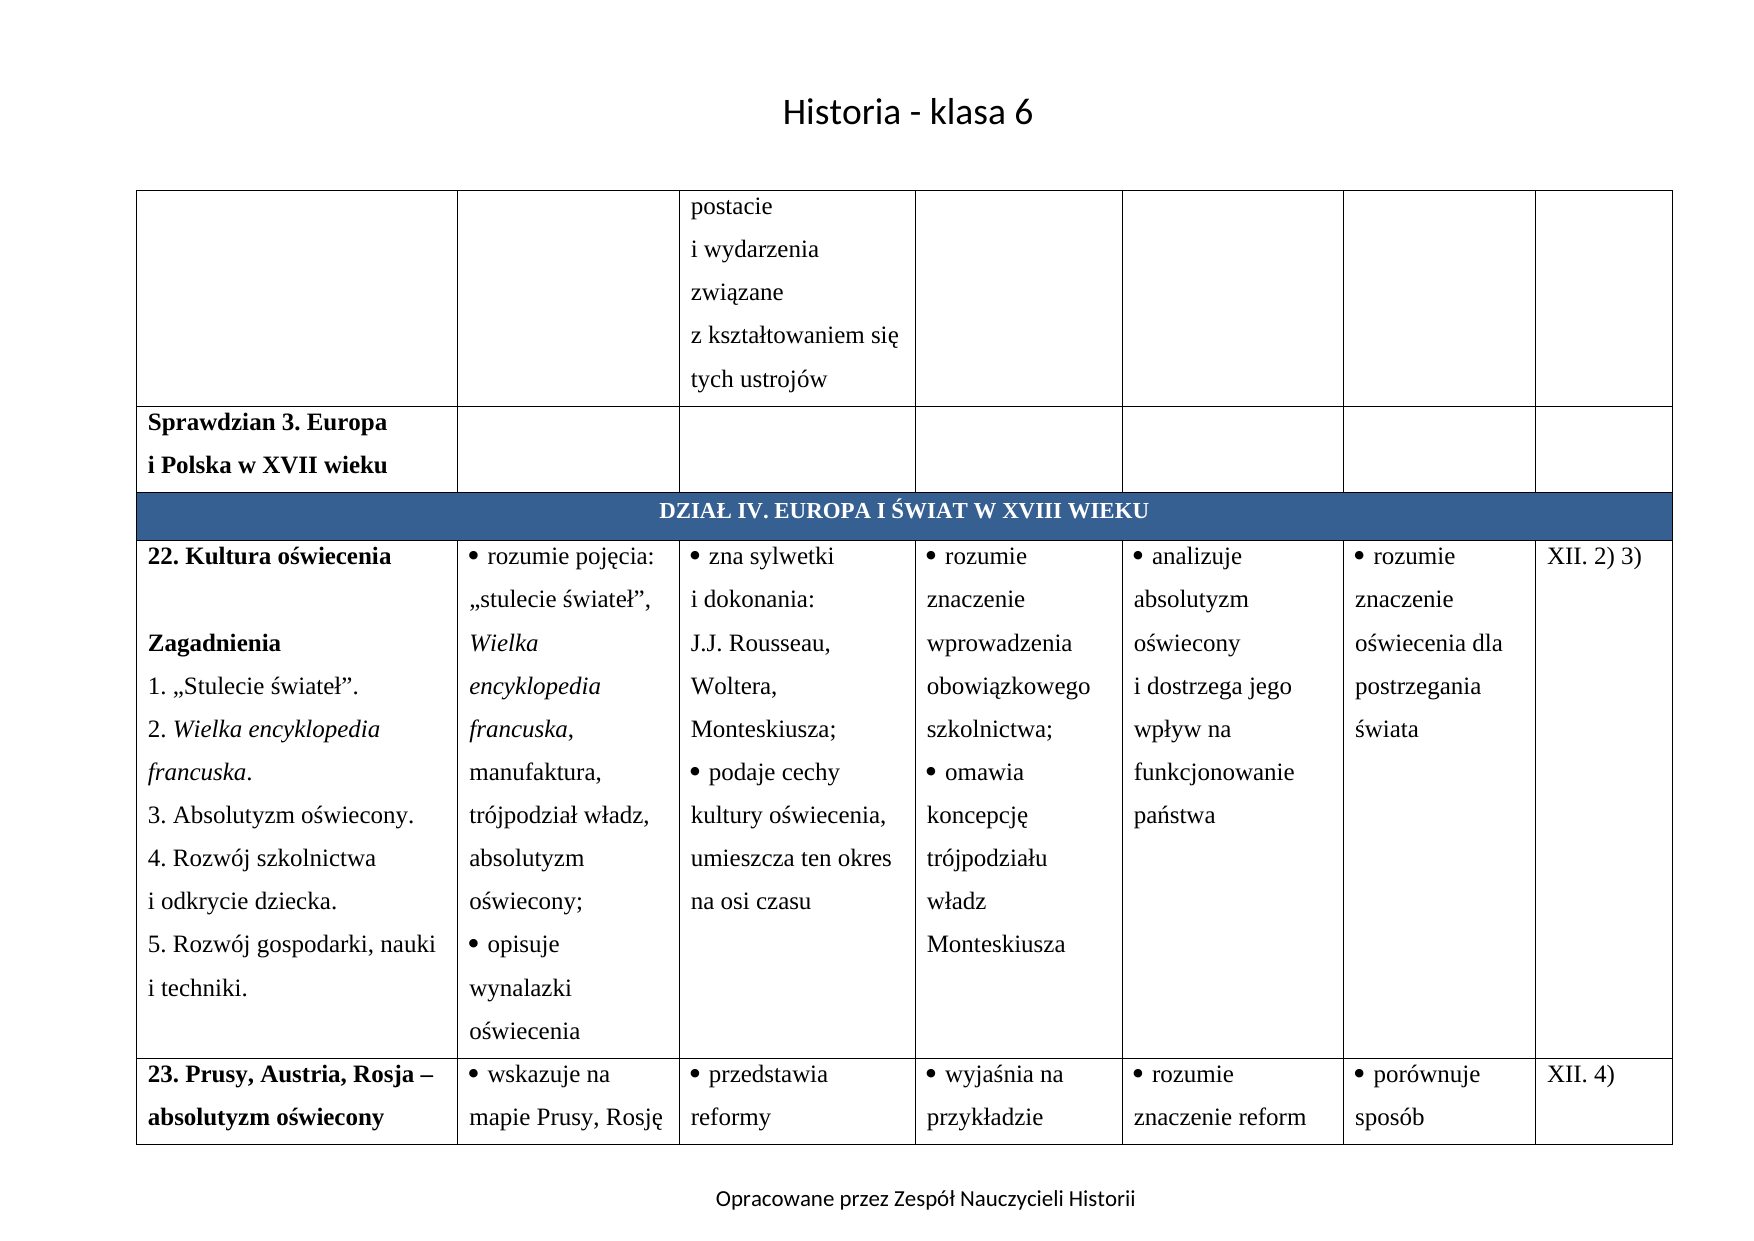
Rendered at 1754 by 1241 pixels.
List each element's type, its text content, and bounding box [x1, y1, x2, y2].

table_cell DZIAŁ IV. EUROPA I ŚWIAT W XVIII WIEKU [137, 493, 1672, 540]
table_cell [458, 191, 679, 406]
table_cell XII. 2) 3) [1536, 541, 1672, 1058]
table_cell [1344, 1059, 1535, 1144]
table_cell [680, 407, 915, 492]
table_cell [1123, 1059, 1343, 1144]
table_cell [1123, 407, 1343, 492]
table_cell rozumie znaczenie wprowadzenia obowiązkowego szkolnictwa; omawia koncepcję trójpodziału władz Monteskiusza [916, 541, 1122, 1058]
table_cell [1536, 191, 1672, 406]
table_cell rozumie znaczenie oświecenia dla postrzegania świata [1344, 541, 1535, 1058]
table_cell rozumie pojęcia: „stulecie świateł”, Wielka encyklopedia francuska, manufaktura, trójpodział władz, absolutyzm oświecony; opisuje wynalazki oświecenia [458, 541, 679, 1058]
table_cell [916, 407, 1122, 492]
table_cell 22. Kultura oświecenia Zagadnienia 1. „Stulecie świateł”. 2. Wielka encyklopedia francuska. 3. Absolutyzm oświecony. 4. Rozwój szkolnictwa i odkrycie dziecka. 5. Rozwój gospodarki, nauki i techniki. [137, 541, 457, 1058]
table_cell zna sylwetki i dokonania: J.J. Rousseau, Woltera, Monteskiusza; podaje cechy kultury oświecenia, umieszcza ten okres na osi czasu [680, 541, 915, 1058]
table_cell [916, 1059, 1122, 1144]
table_cell analizuje absolutyzm oświecony i dostrzega jego wpływ na funkcjonowanie państwa [1123, 541, 1343, 1058]
table_cell Sprawdzian 3. Europa i Polska w XVII wieku [137, 407, 457, 492]
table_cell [680, 1059, 915, 1144]
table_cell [1344, 191, 1535, 406]
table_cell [137, 191, 457, 406]
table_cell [916, 191, 1122, 406]
table_cell [1344, 407, 1535, 492]
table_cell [680, 191, 915, 406]
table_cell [1123, 191, 1343, 406]
table_cell [1536, 407, 1672, 492]
table_cell XII. 4) [1536, 1059, 1672, 1144]
table_cell [458, 407, 679, 492]
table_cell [137, 1059, 457, 1144]
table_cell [458, 1059, 679, 1144]
